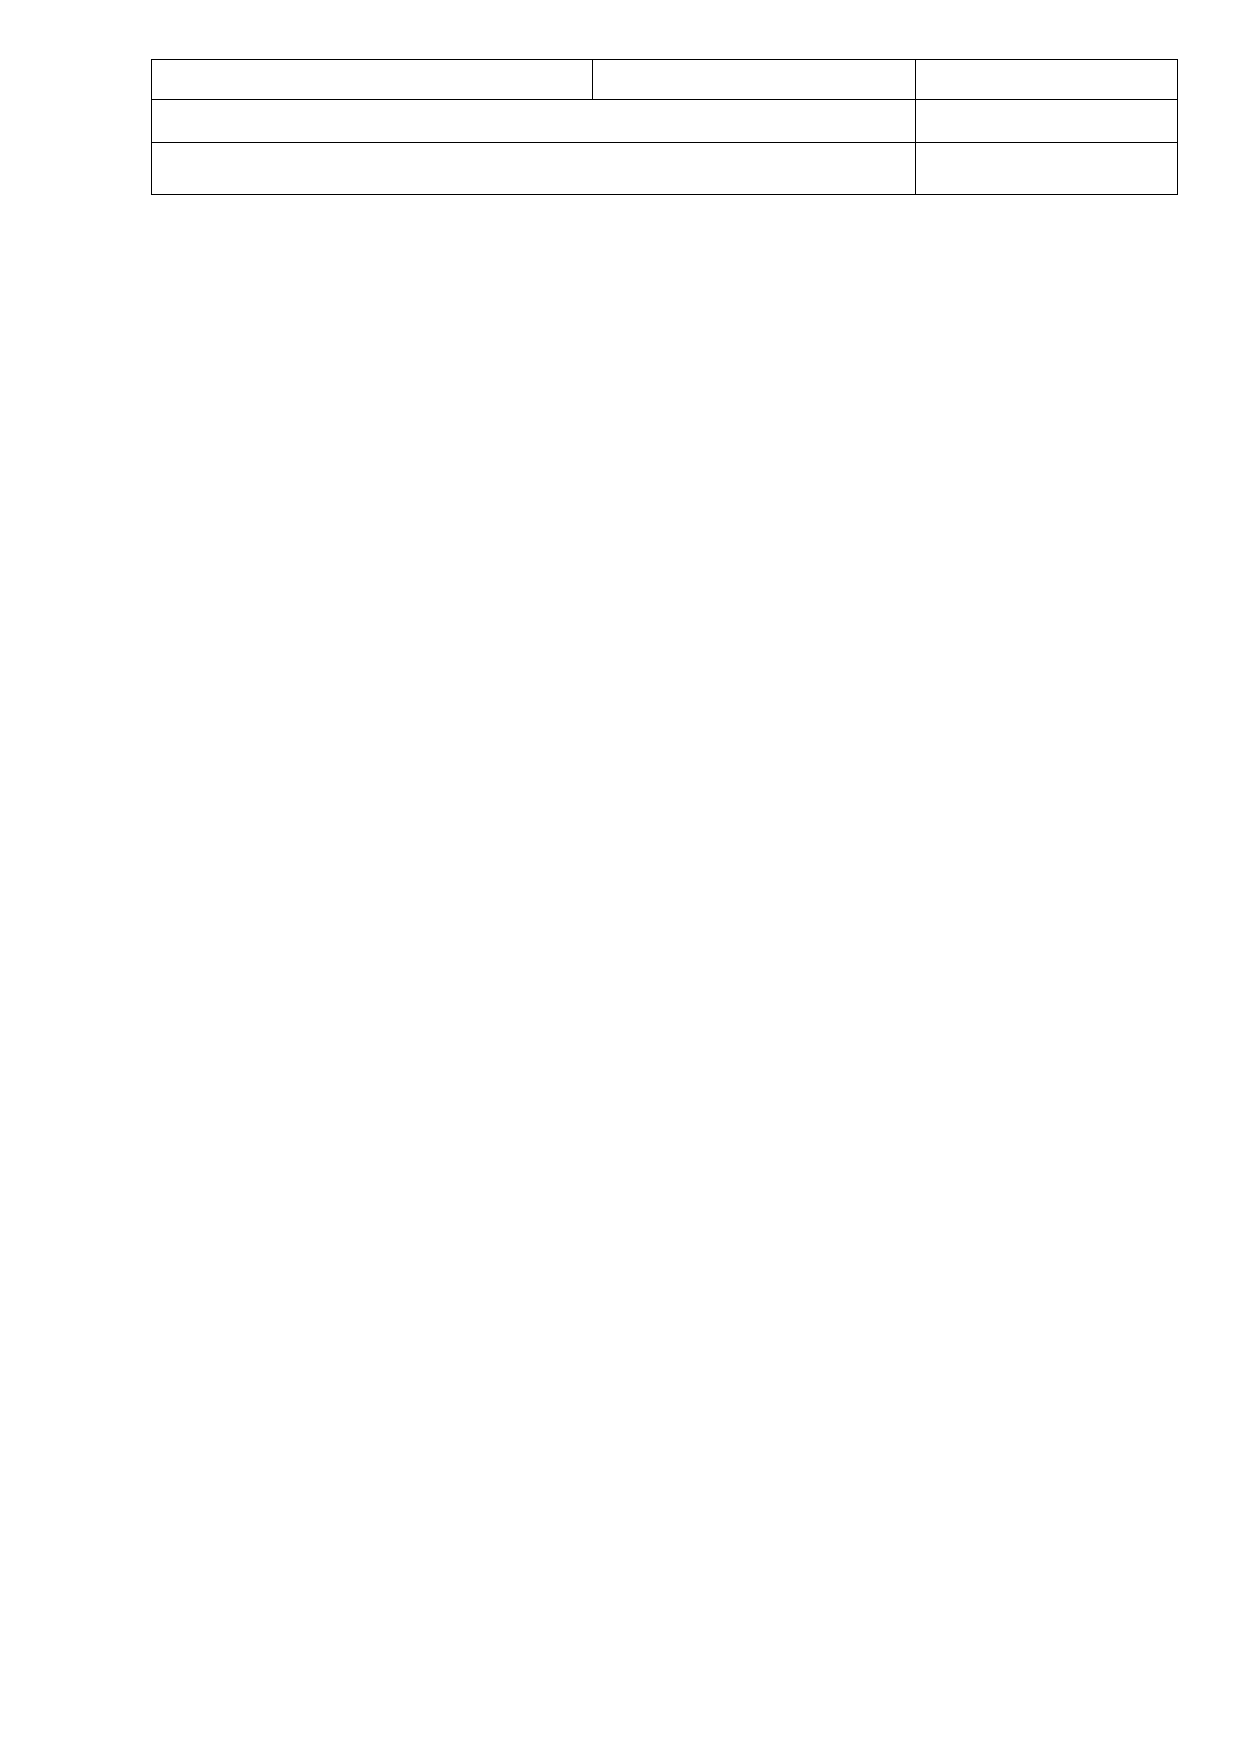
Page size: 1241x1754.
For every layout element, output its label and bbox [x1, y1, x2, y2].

table_cell [152, 143, 915, 194]
table_cell [152, 100, 915, 142]
table_cell [152, 60, 592, 98]
table_cell [916, 60, 1177, 98]
table_cell [916, 143, 1177, 194]
table_cell [593, 60, 915, 98]
table_cell [916, 100, 1177, 142]
